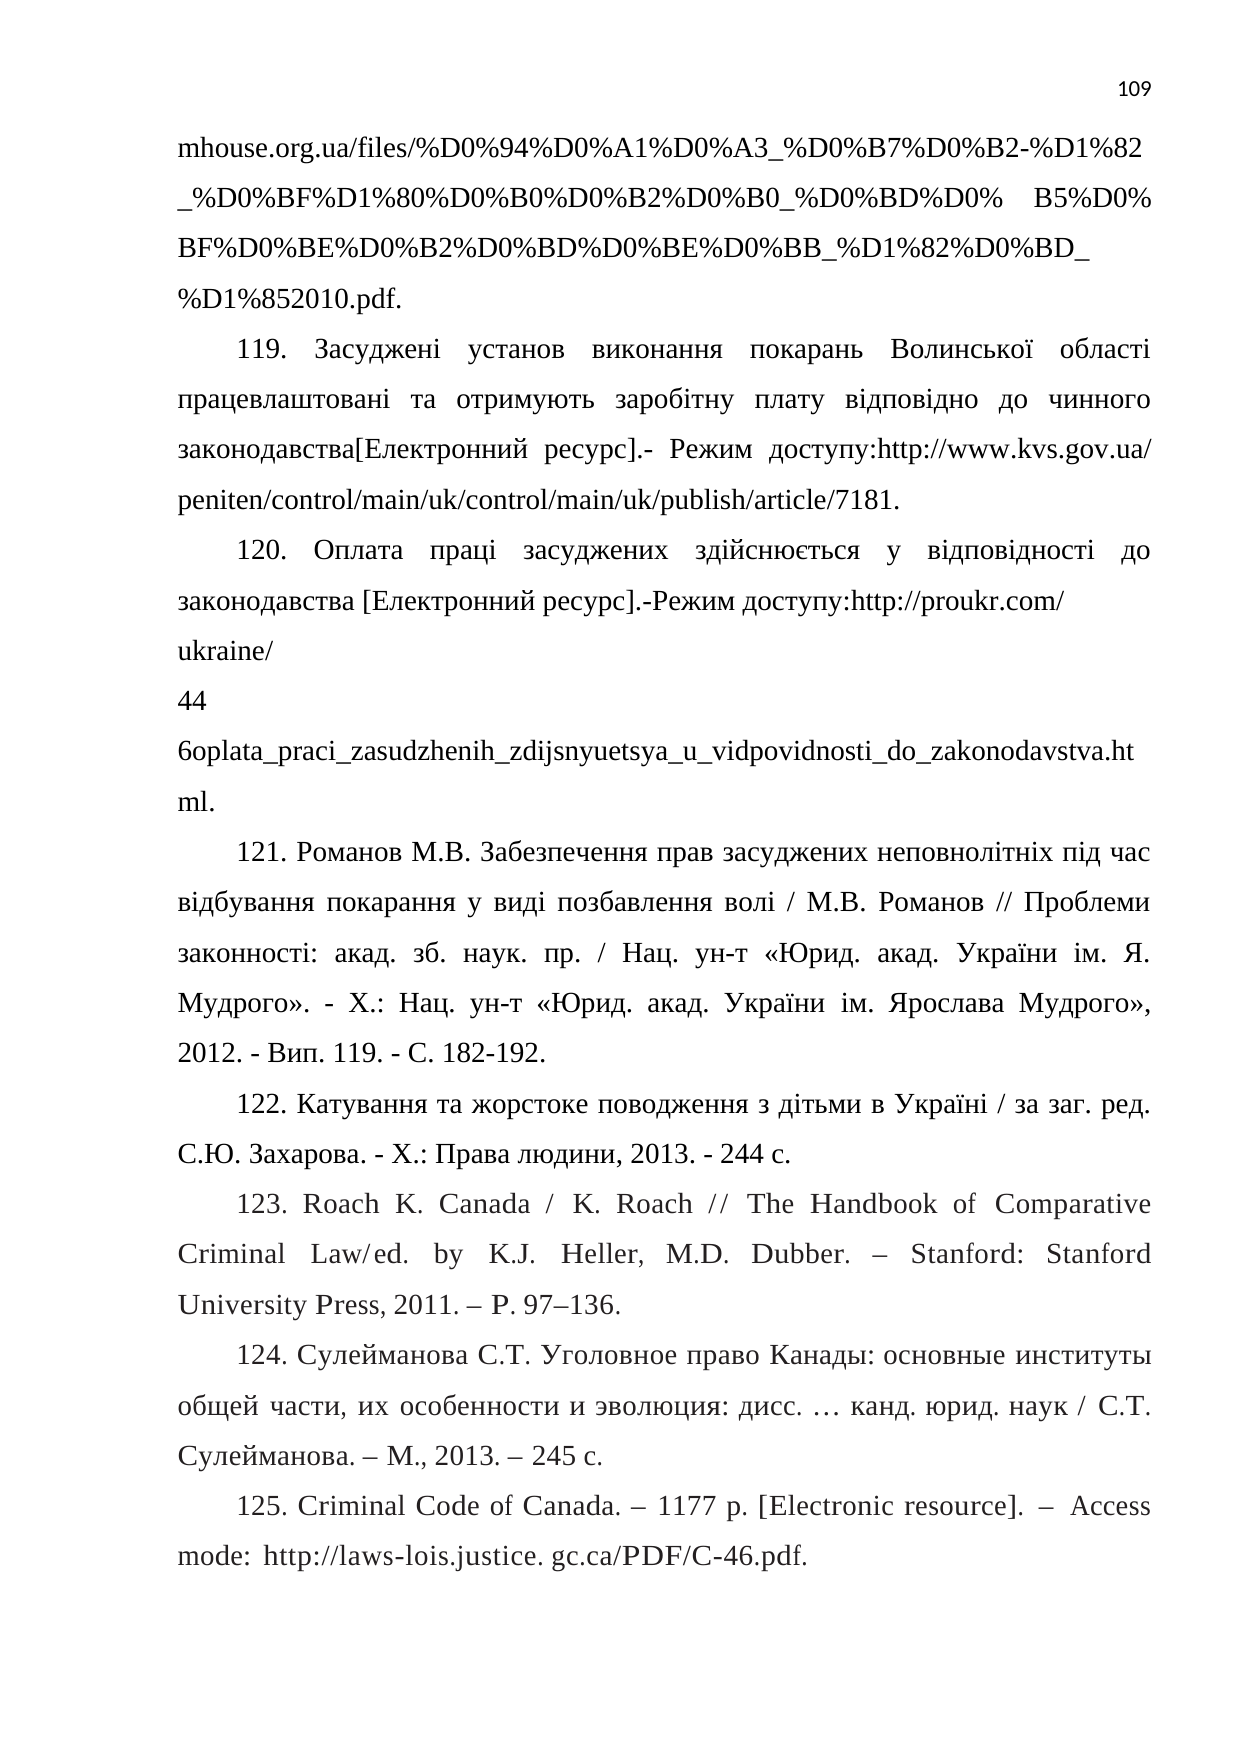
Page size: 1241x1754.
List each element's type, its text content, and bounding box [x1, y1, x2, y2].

text 121. Романов М.В. Забезпечення прав засуджених неповнолітніх під час відбування покарання у виді позбавлення волі / М.В. Романов // Проблеми законності: акад. зб. наук. пр. / Нац. ун-т «Юрид. акад. України ім. Я. Мудрого». - Х.: Нац. ун-т «Юрид. акад. України ім. Ярослава Мудрого», 2012. - Вип. 119. - С. 182-192. [177, 834, 1152, 1069]
text 120. Оплата праці засуджених здійснюється у відповідності до законодавства [Електронний ресурс].-Режим доступу:http://proukr.com/ [177, 532, 1152, 616]
text 125. Criminal Code of Canada. – 1177 p. [Electronic resource]. – Access mode: http://laws-lois.justice. gc.ca/PDF/C-46.pdf. [177, 1488, 1152, 1572]
text 123. Roach K. Canada / K. Roach // The Handbook of Comparative Criminal Law/ed. by K.J. Heller, M.D. Dubber. – Stanford: Stanford University Press, 2011. – P. 97–136. [177, 1186, 1152, 1321]
text 119. Засуджені установ виконання покарань Волинської області працевлаштовані та отримують заробітну плату відповідно до чинного законодавства[Електронний ресурс].- Режим доступу:http://www.kvs.gov.ua/ peniten/control/main/uk/control/main/uk/publish/article/7181. [177, 331, 1152, 516]
text 122. Катування та жорстоке поводження з дітьми в Україні / за заг. ред. С.Ю. Захарова. - Х.: Права людини, 2013. - 244 с. [177, 1086, 1152, 1169]
text ukraine/446oplata_praci_zasudzhenih_zdijsnyuetsya_u_vidpovidnosti_do_zakonodavstva.html. [177, 633, 1152, 817]
text mhouse.org.ua/files/%D0%94%D0%А1%D0%А3_%D0%В7%D0%В2-%D1%82 _%D0%ВF%D1%80%D0%В0%D0%В2%D0%В0_%D0%ВD%D0% В5%D0% ВF%D0%ВЕ%D0%В2%D0%ВD%D0%ВЕ%D0%ВВ_%D1%82%D0%BD_%D1%852010.рdf. [177, 130, 1152, 314]
text 124. Сулейманова С.Т. Уголовное право Канады: основные институты общей части, их особенности и эволюция: дисс. … канд. юрид. наук / С.Т. Сулейманова. – М., 2013. – 245 с. [177, 1337, 1152, 1471]
